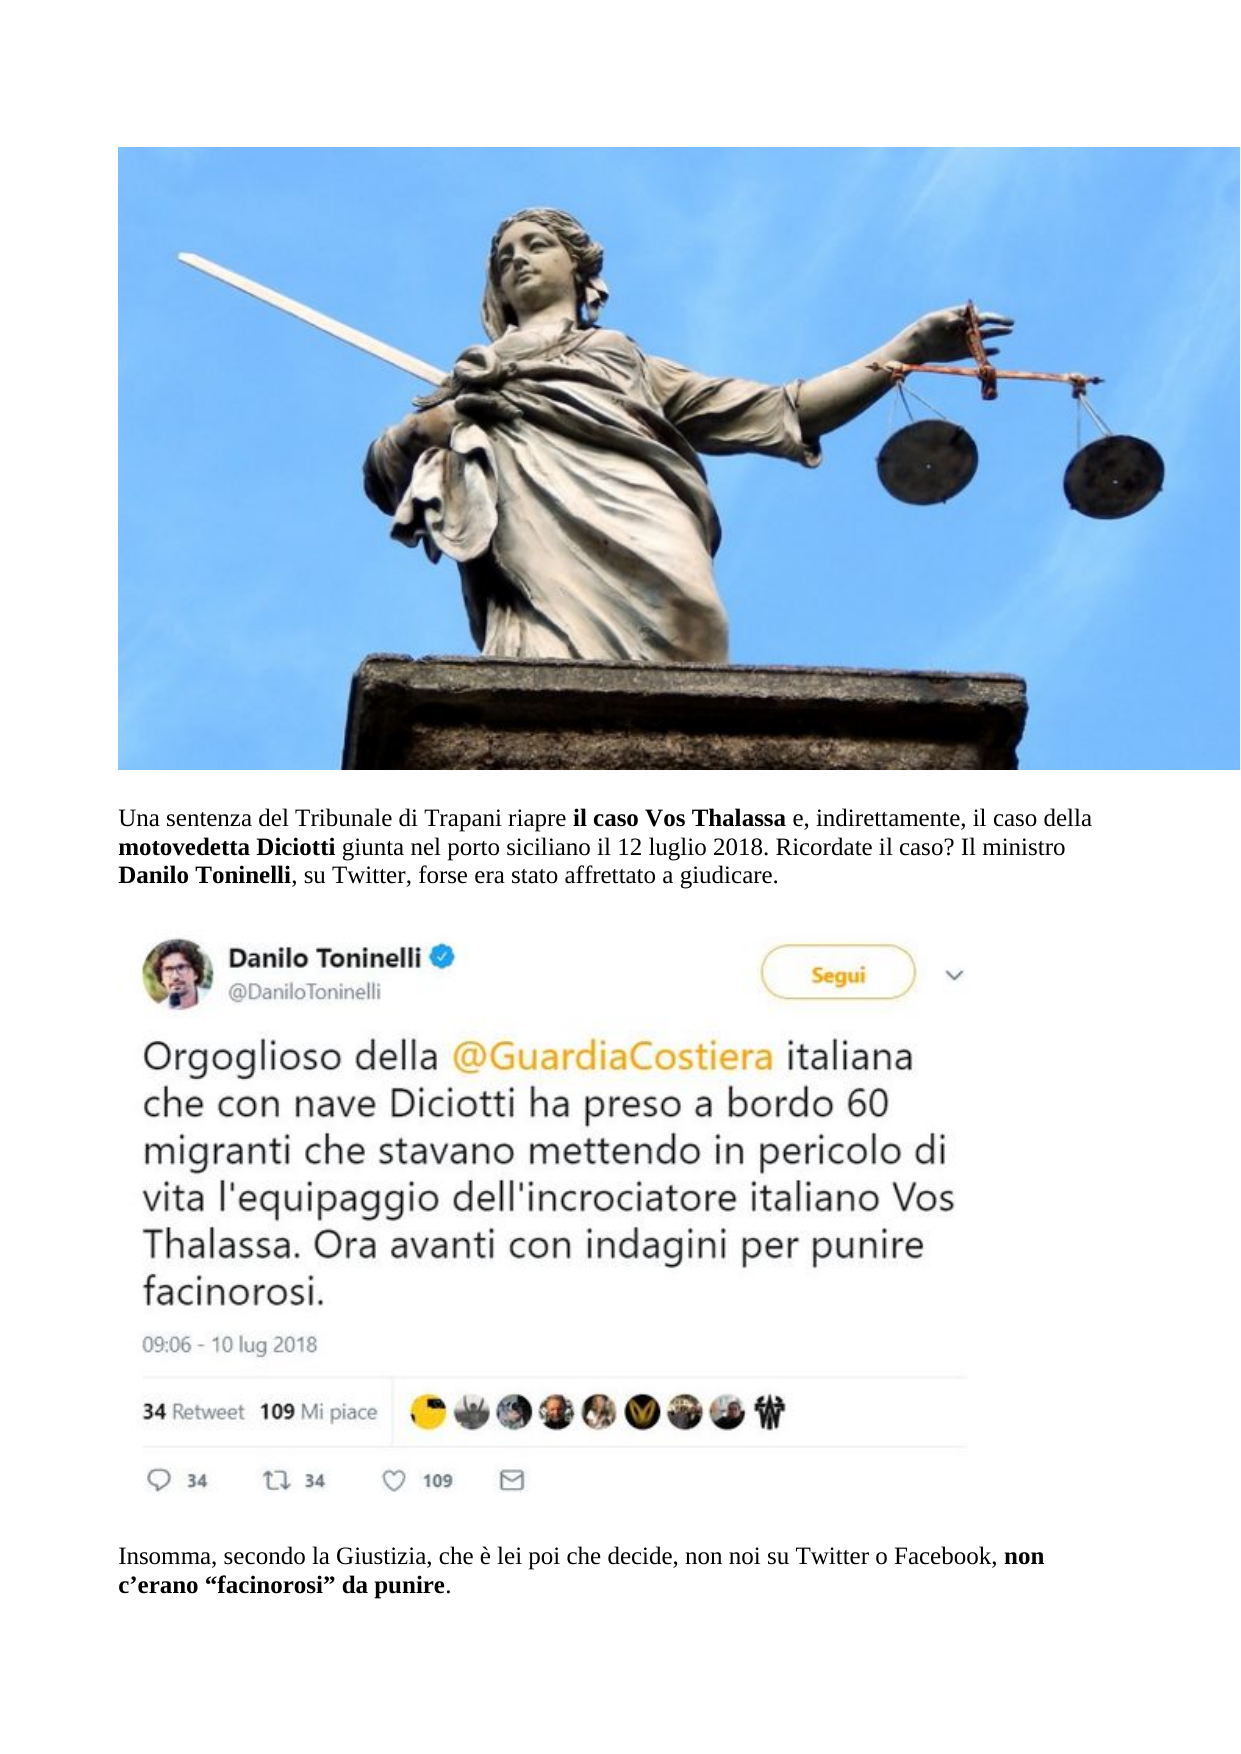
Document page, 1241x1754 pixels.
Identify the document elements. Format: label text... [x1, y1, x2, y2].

picture [118, 918, 1006, 1512]
text Una sentenza del Tribunale di Trapani riapre il caso Vos Thalassa e, indirettamente, il caso della motovedetta Diciotti giunta nel porto siciliano il 12 luglio 2018. Ricordate il caso? Il ministro Danilo Toninelli, su Twitter, forse era stato affrettato a giudicare. [118, 803, 1122, 889]
text Insomma, secondo la Giustizia, che è lei poi che decide, non noi su Twitter o Facebook, non c’erano “facinorosi” da punire. [118, 1541, 1122, 1599]
picture [118, 147, 1241, 770]
